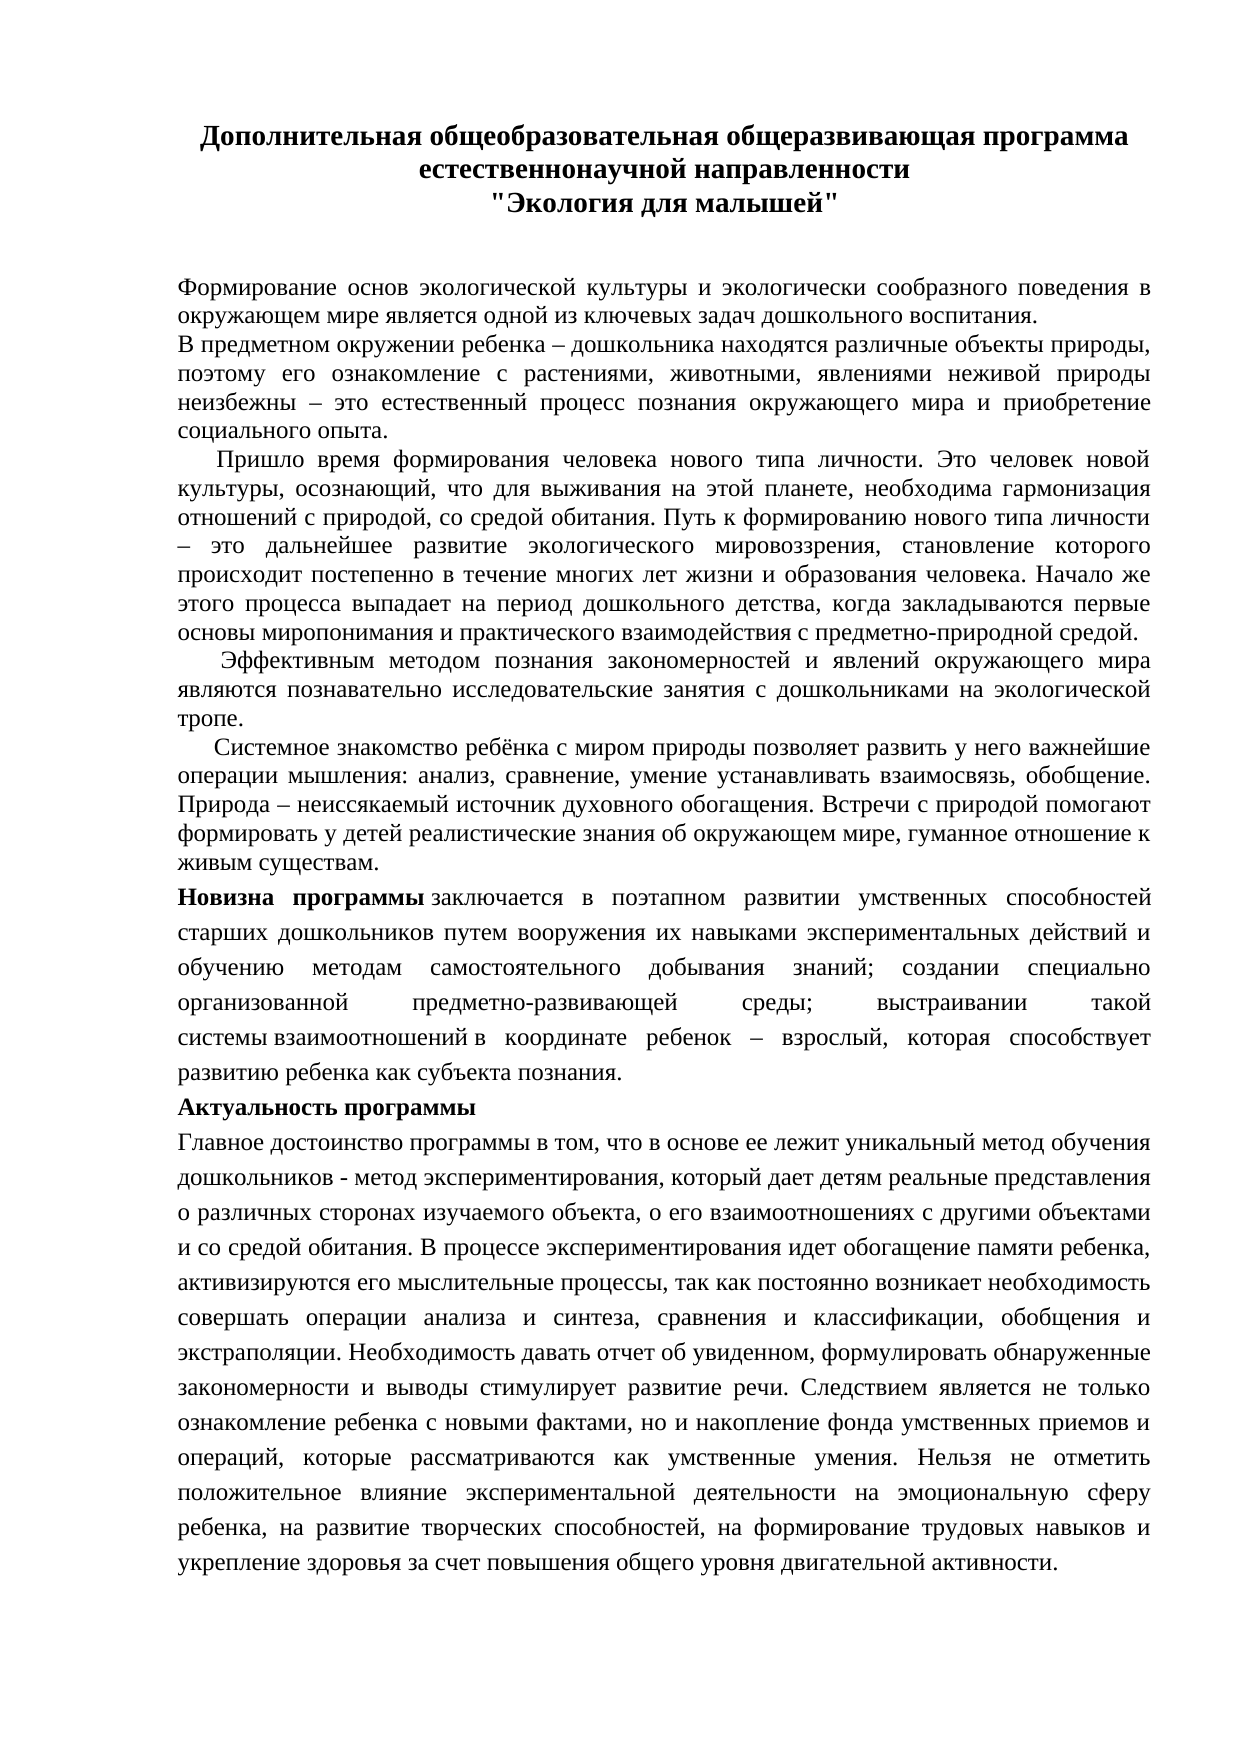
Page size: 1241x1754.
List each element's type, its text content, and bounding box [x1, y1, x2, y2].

text Дополнительная общеобразовательная общеразвивающая программа [177, 118, 1152, 152]
text В предметном окружении ребенка – дошкольника находятся различные объекты природы, поэтому его ознакомление с растениями, животными, явлениями неживой природы неизбежны – это естественный процесс познания окружающего мира и приобретение социального опыта. [177, 329, 1152, 444]
text Эффективным методом познания закономерностей и явлений окружающего мира являются познавательно исследовательские занятия с дошкольниками на экологической тропе. [177, 646, 1152, 732]
text Главное достоинство программы в том, что в основе ее лежит уникальный метод обучения дошкольников - метод экспериментирования, который дает детям реальные представления о различных сторонах изучаемого объекта, о его взаимоотношениях с другими объектами и со средой обитания. В процессе экспериментирования идет обогащение памяти ребенка, активизируются его мыслительные процессы, так как постоянно возникает необходимость совершать операции анализа и синтеза, сравнения и классификации, обобщения и экстраполяции. Необходимость давать отчет об увиденном, формулировать обнаруженные закономерности и выводы стимулирует развитие речи. Следствием является не только ознакомление ребенка с новыми фактами, но и накопление фонда умственных приемов и операций, которые рассматриваются как умственные умения. Нельзя не отметить положительное влияние экспериментальной деятельности на эмоциональную сферу ребенка, на развитие творческих способностей, на формирование трудовых навыков и укрепление здоровья за счет повышения общего уровня двигательной активности. [177, 1121, 1152, 1576]
text "Экология для малышей" [177, 185, 1152, 219]
text Формирование основ экологической культуры и экологически сообразного поведения в окружающем мире является одной из ключевых задач дошкольного воспитания. [177, 272, 1152, 329]
text Новизна программы заключается в поэтапном развитии умственных способностей старших дошкольников путем вооружения их навыками экспериментальных действий и обучению методам самостоятельного добывания знаний; создании специально организованной предметно-развивающей среды; выстраивании такой системы взаимоотношений в координате ребенок – взрослый, которая способствует развитию ребенка как субъекта познания. [177, 876, 1152, 1086]
text Пришло время формирования человека нового типа личности. Это человек новой культуры, осознающий, что для выживания на этой планете, необходима гармонизация отношений с природой, со средой обитания. Путь к формированию нового типа личности – это дальнейшее развитие экологического мировоззрения, становление которого происходит постепенно в течение многих лет жизни и образования человека. Начало же этого процесса выпадает на период дошкольного детства, когда закладываются первые основы миропонимания и практического взаимодействия с предметно-природной средой. [177, 444, 1152, 646]
text Актуальность программы [177, 1086, 1152, 1121]
text естественнонаучной направленности [177, 152, 1152, 185]
text Системное знакомство ребёнка с миром природы позволяет развить у него важнейшие операции мышления: анализ, сравнение, умение устанавливать взаимосвязь, обобщение. Природа – неиссякаемый источник духовного обогащения. Встречи с природой помогают формировать у детей реалистические знания об окружающем мире, гуманное отношение к живым существам. [177, 732, 1152, 876]
